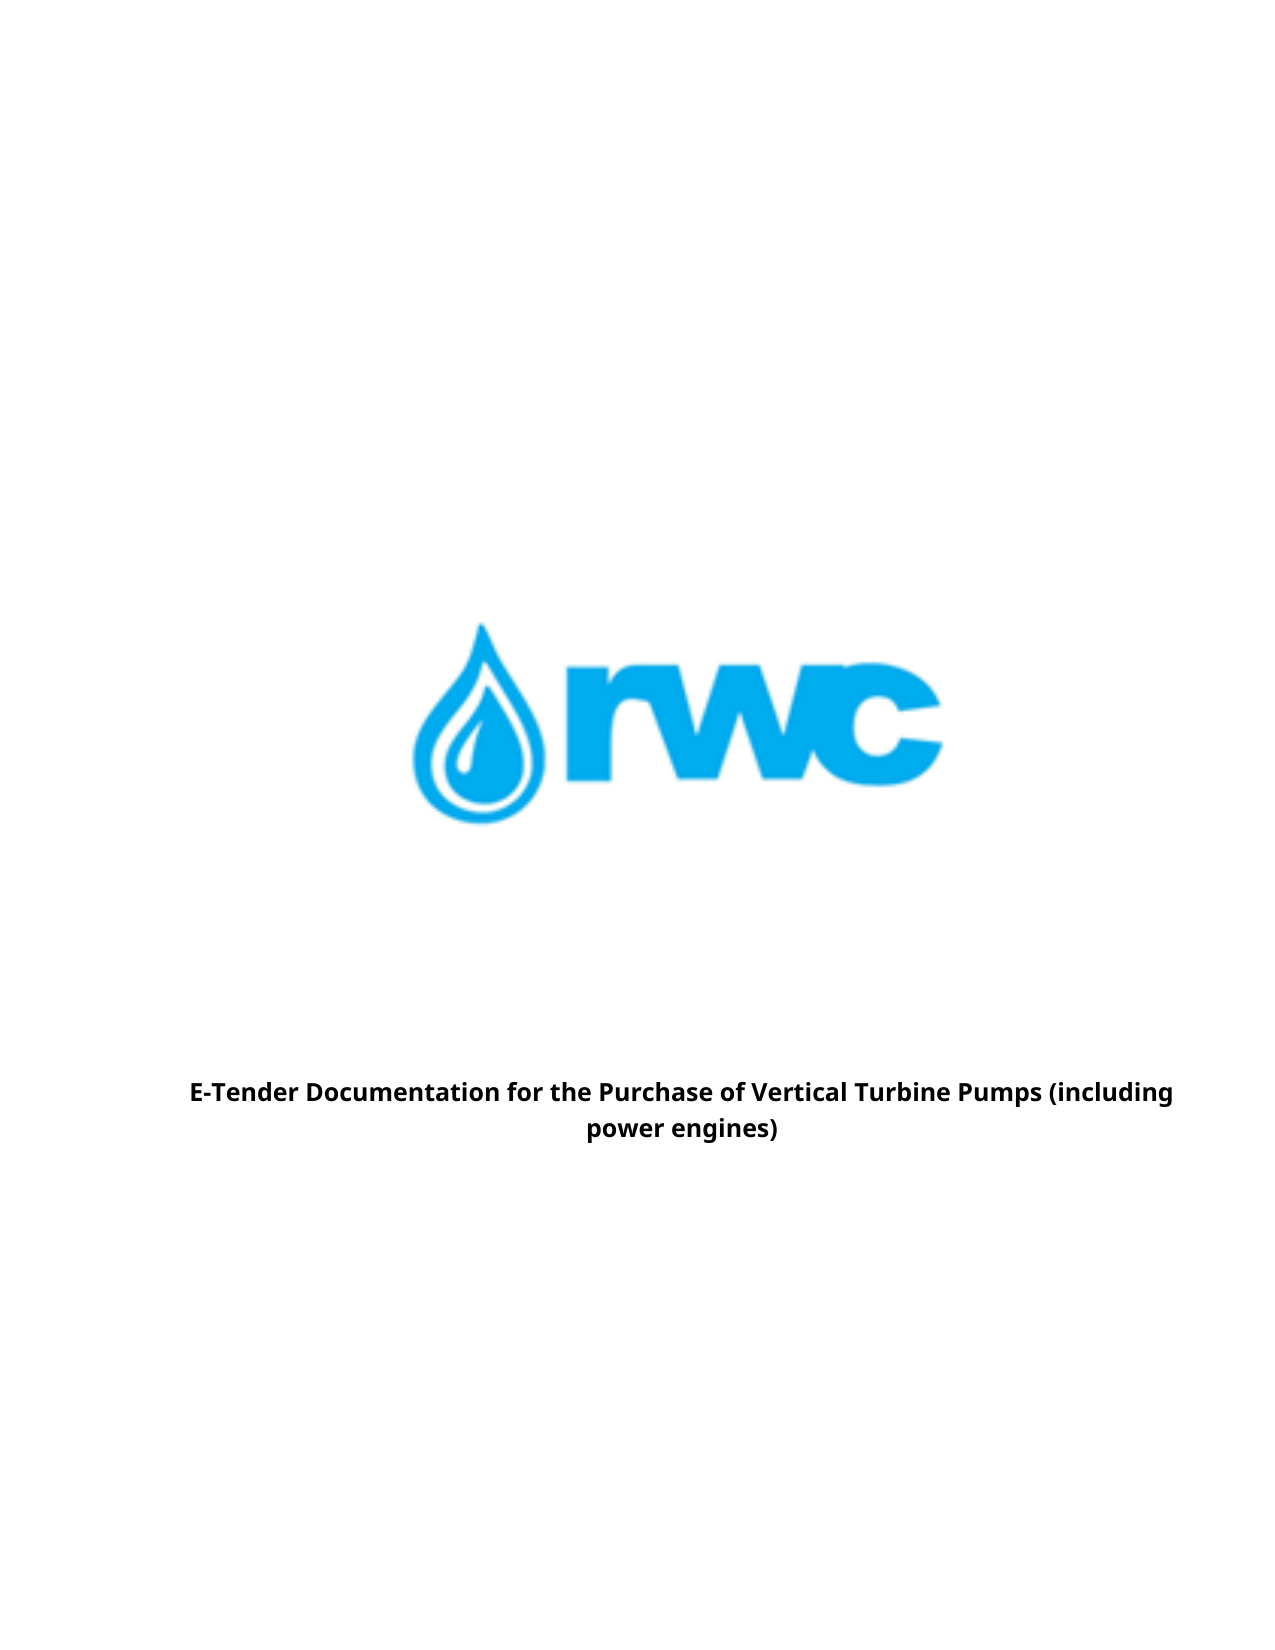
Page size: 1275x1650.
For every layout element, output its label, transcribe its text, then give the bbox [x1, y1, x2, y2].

text E-Tender Documentation for the Purchase of Vertical Turbine Pumps (including power engines) [177, 1074, 1186, 1145]
picture [377, 545, 986, 973]
